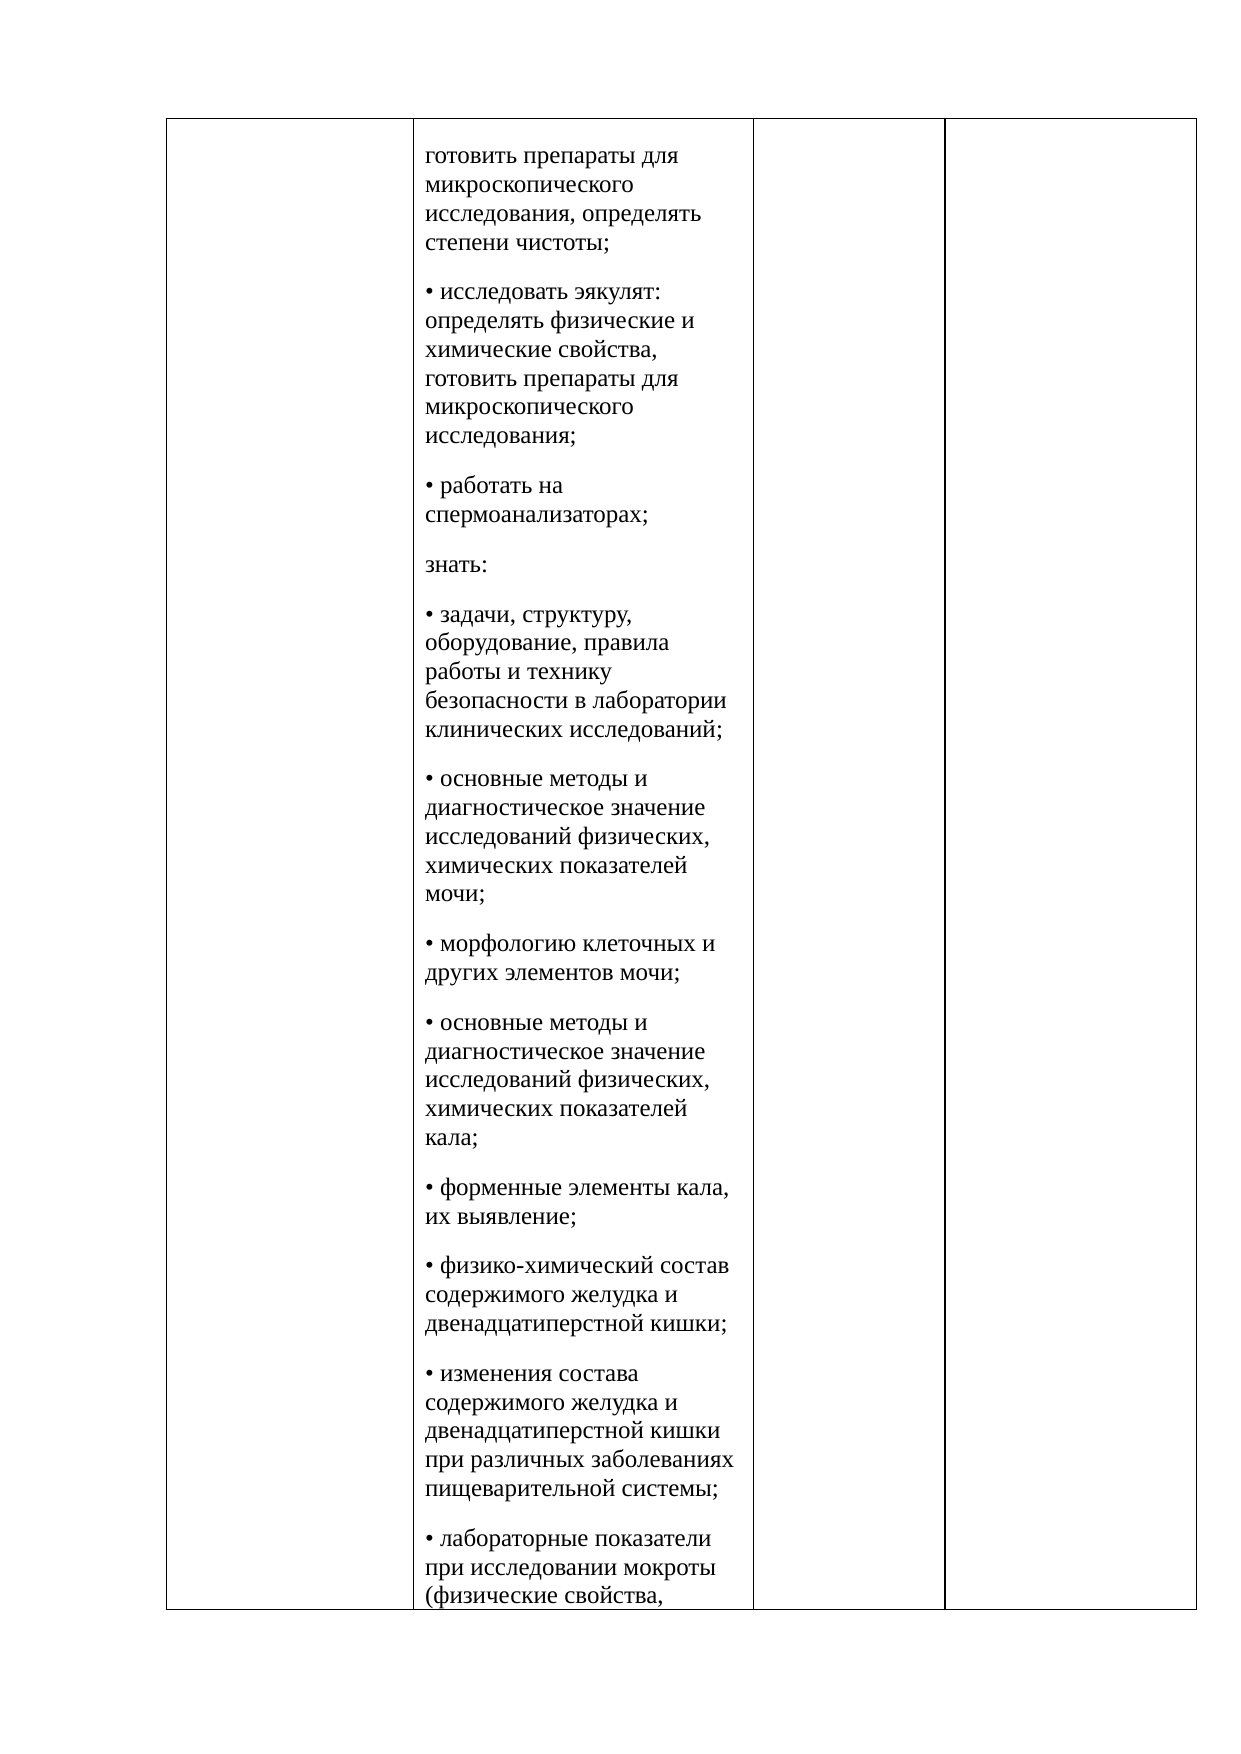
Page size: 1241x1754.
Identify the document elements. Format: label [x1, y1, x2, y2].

table_cell [414, 119, 753, 1609]
table_cell [167, 119, 413, 1609]
